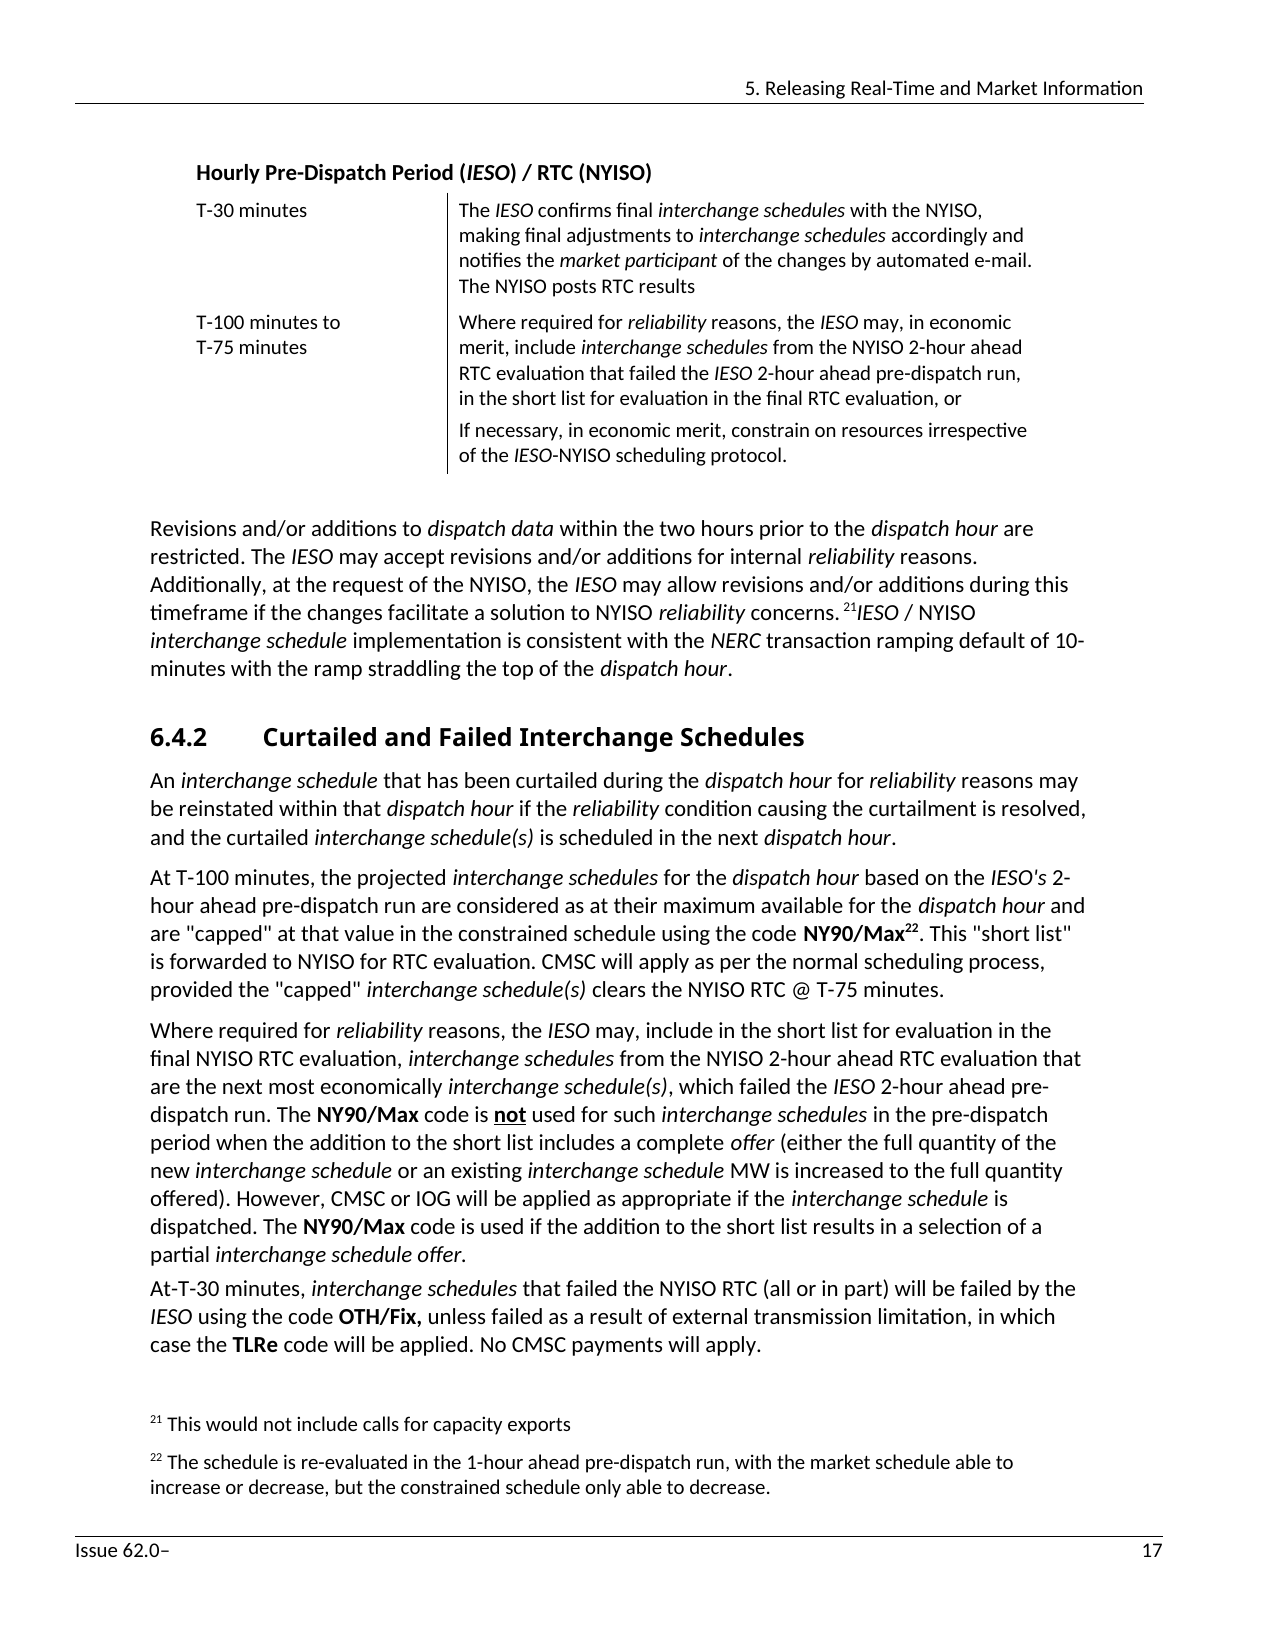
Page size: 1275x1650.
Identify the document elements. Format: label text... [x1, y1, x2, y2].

table_header Hourly Pre-Dispatch Period (IESO) / RTC (NYISO) [185, 150, 1053, 193]
table_cell Where required for reliability reasons, the IESO may, in economic merit, include interchange schedules from the NYISO 2-hour ahead RTC evaluation that failed the IESO 2-hour ahead pre-dispatch run, in the short list for evaluation in the final RTC evaluation, or If necessary, in economic merit, constrain on resources irrespective of the IESO-NYISO scheduling protocol. [448, 305, 1053, 474]
text At-T-30 minutes, interchange schedules that failed the NYISO RTC (all or in part) will be failed by the IESO using the code OTH/Fix, unless failed as a result of external transmission limitation, in which case the TLRe code will be applied. No CMSC payments will apply. [150, 1274, 1088, 1358]
table_cell T-100 minutes to T-75 minutes [185, 305, 447, 474]
table_cell The IESO confirms final interchange schedules with the NYISO, making final adjustments to interchange schedules accordingly and notifies the market participant of the changes by automated e-mail. The NYISO posts RTC results [448, 193, 1053, 305]
text At T-100 minutes, the projected interchange schedules for the dispatch hour based on the IESO's 2-hour ahead pre-dispatch run are considered as at their maximum available for the dispatch hour and are "capped" at that value in the constrained schedule using the code NY90/Max. This "short list" is forwarded to NYISO for RTC evaluation. CMSC will apply as per the normal scheduling process, provided the "capped" interchange schedule(s) clears the NYISO RTC @ T-75 minutes. [150, 863, 1088, 1003]
text Where required for reliability reasons, the IESO may, include in the short list for evaluation in the final NYISO RTC evaluation, interchange schedules from the NYISO 2-hour ahead RTC evaluation that are the next most economically interchange schedule(s), which failed the IESO 2-hour ahead pre-dispatch run. The NY90/Max code is not used for such interchange schedules in the pre-dispatch period when the addition to the short list includes a complete offer (either the full quantity of the new interchange schedule or an existing interchange schedule MW is increased to the full quantity offered). However, CMSC or IOG will be applied as appropriate if the interchange schedule is dispatched. The NY90/Max code is used if the addition to the short list results in a selection of a partial interchange schedule offer. [150, 1016, 1088, 1268]
table_cell T-30 minutes [185, 193, 447, 305]
text Revisions and/or additions to dispatch data within the two hours prior to the dispatch hour are restricted. The IESO may accept revisions and/or additions for internal reliability reasons. Additionally, at the request of the NYISO, the IESO may allow revisions and/or additions during this timeframe if the changes facilitate a solution to NYISO reliability concerns. IESO / NYISO interchange schedule implementation is consistent with the NERC transaction ramping default of 10-minutes with the ramp straddling the top of the dispatch hour. [150, 514, 1088, 682]
text An interchange schedule that has been curtailed during the dispatch hour for reliability reasons may be reinstated within that dispatch hour if the reliability condition causing the curtailment is resolved, and the curtailed interchange schedule(s) is scheduled in the next dispatch hour. [150, 767, 1088, 851]
subtitle Curtailed and Failed Interchange Schedules [150, 720, 1088, 754]
